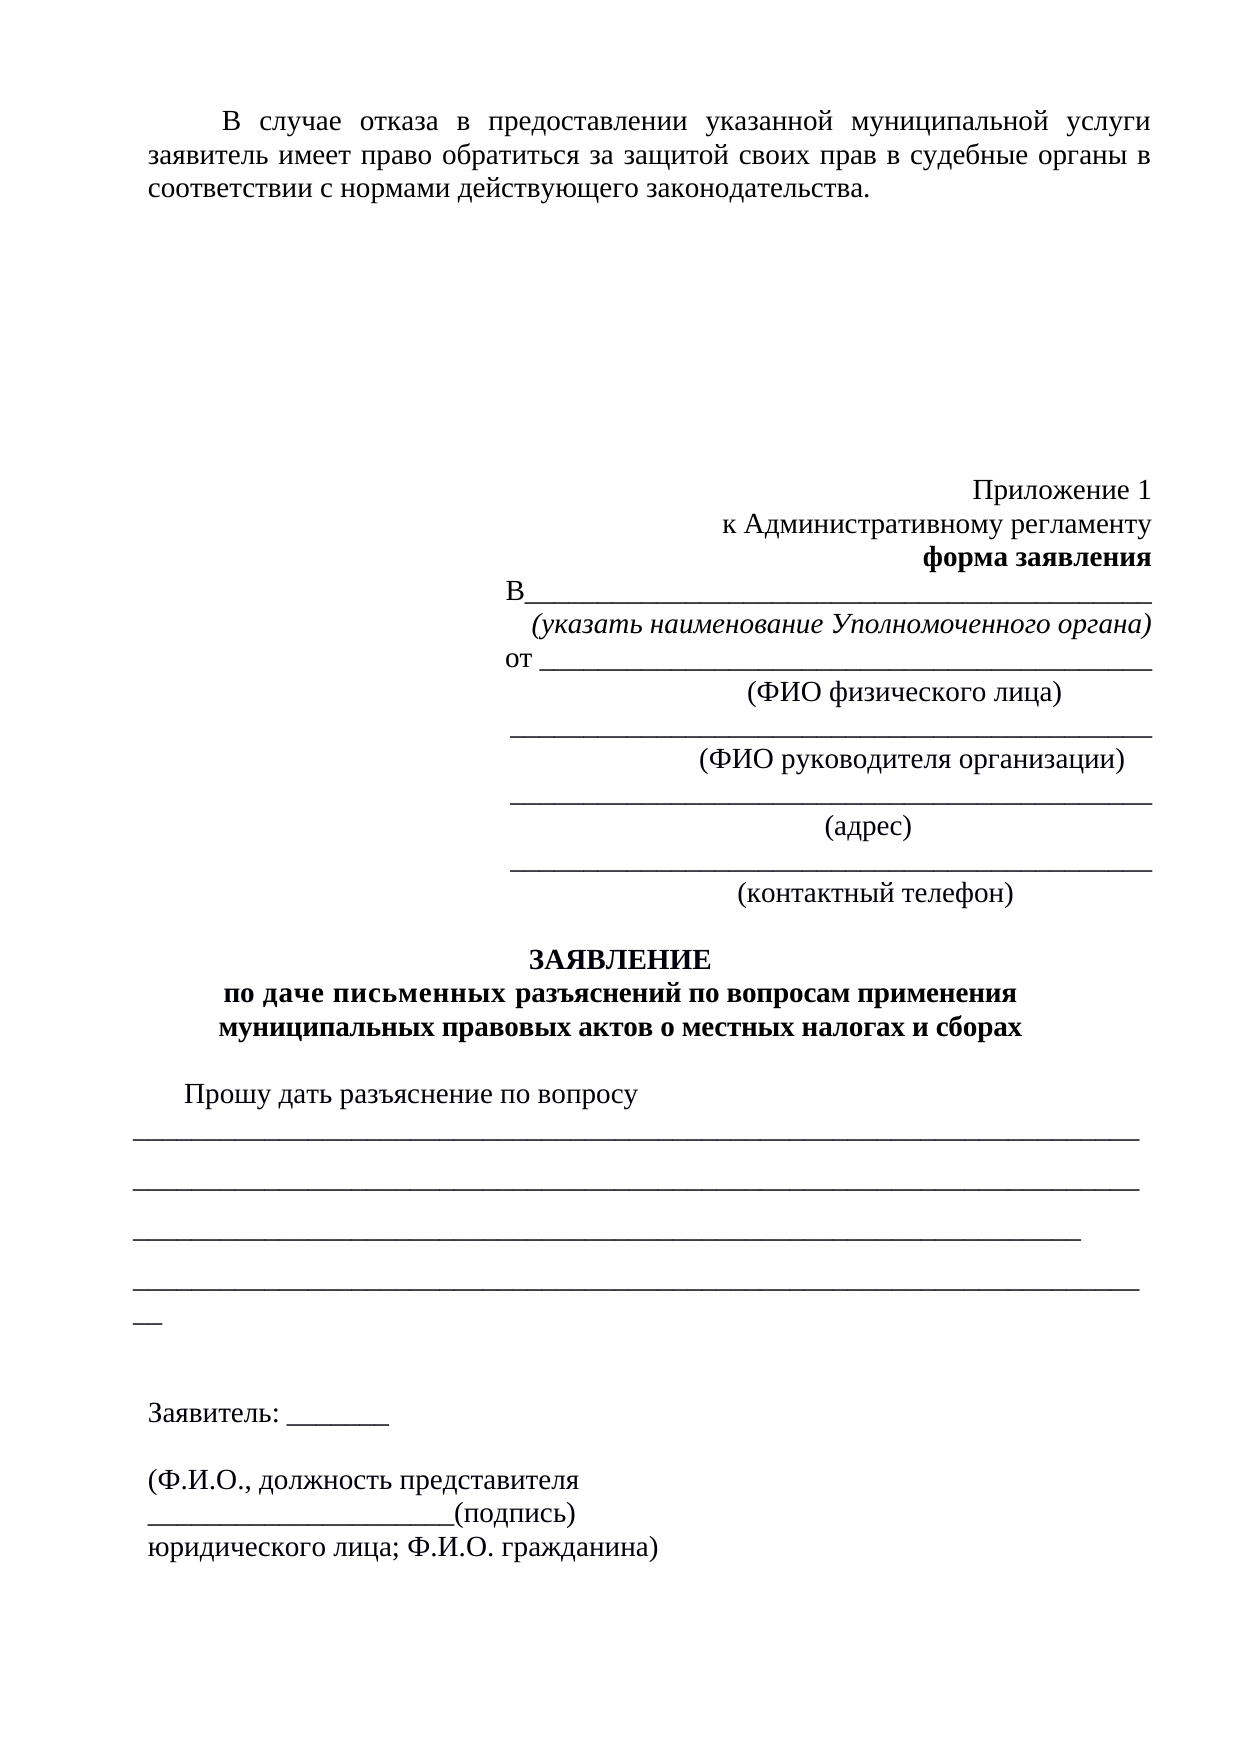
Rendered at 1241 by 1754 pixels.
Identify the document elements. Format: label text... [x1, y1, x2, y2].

text (Ф.И.О., должность представителя _____________________(подпись) [148, 1462, 1152, 1529]
text ____________________________________________ [89, 707, 1152, 741]
text _____________________________________________________________________ [133, 1110, 1152, 1143]
text Заявитель: _______ [89, 1395, 1152, 1428]
text ЗАЯВЛЕНИЕ [89, 942, 1152, 976]
text ____________________________________________ [89, 841, 1152, 875]
text по даче письменных разъяснений по вопросам применения [89, 976, 1152, 1009]
text (ФИО руководителя организации) [89, 741, 1152, 774]
text (адрес) [89, 808, 1152, 841]
text Приложение 1 [148, 472, 1152, 506]
text _______________________________________________________________________ [133, 1261, 1152, 1328]
text ____________________________________________ [89, 774, 1152, 808]
text муниципальных правовых актов о местных налогах и сборах [89, 1009, 1152, 1043]
text (контактный телефон) [89, 875, 1152, 908]
text ______________________________________________________________________________________________________________________________________ [133, 1160, 1152, 1244]
text к Административному регламенту [89, 506, 1152, 539]
text (ФИО физического лица) [89, 674, 1152, 707]
text В___________________________________________ [148, 573, 1152, 607]
text (указать наименование Уполномоченного органа) [89, 607, 1152, 640]
text юридического лица; Ф.И.О. гражданина) [89, 1529, 1152, 1562]
text Прошу дать разъяснение по вопросу [74, 1076, 1152, 1110]
text форма заявления [148, 539, 1152, 573]
text от __________________________________________ [89, 640, 1152, 674]
text В случае отказа в предоставлении указанной муниципальной услуги заявитель имеет право обратиться за защитой своих прав в судебные органы в соответствии с нормами действующего законодательства. [148, 103, 1152, 204]
